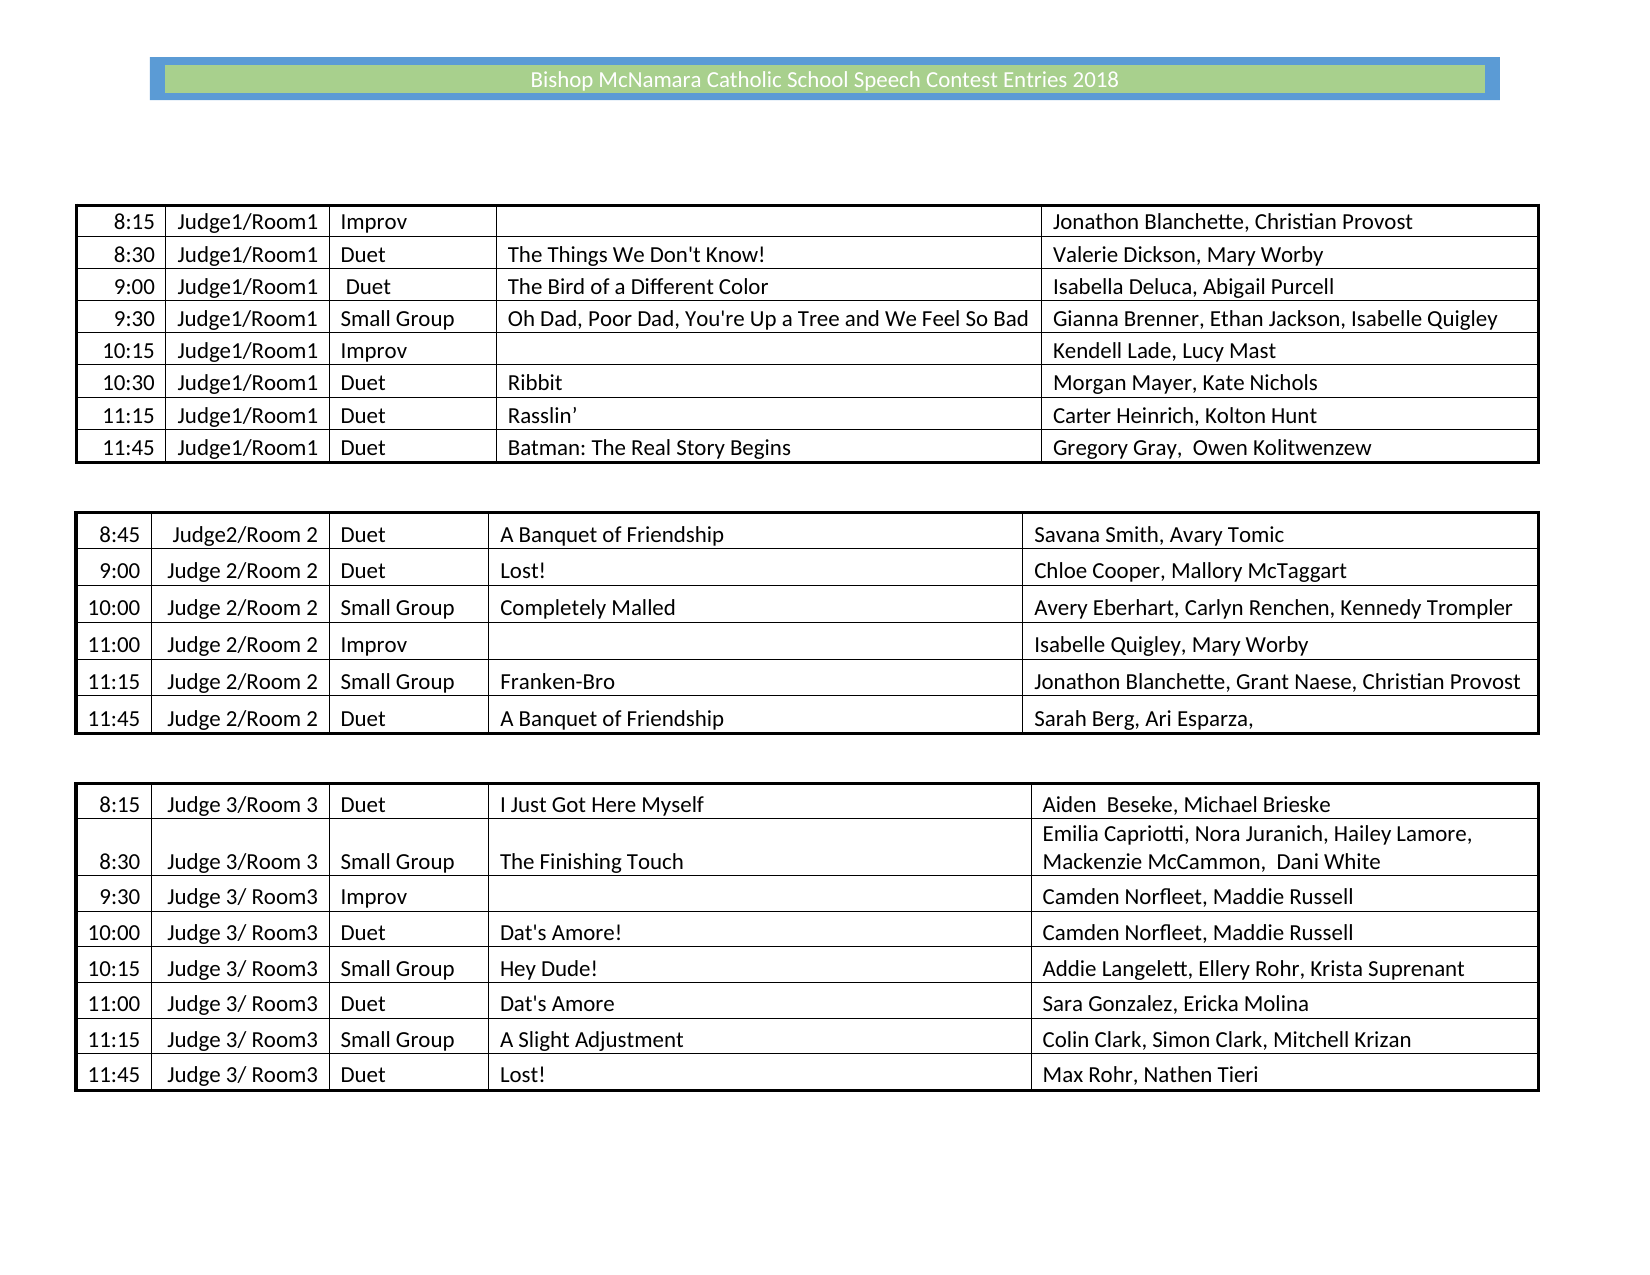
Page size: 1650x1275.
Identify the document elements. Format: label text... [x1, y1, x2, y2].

table_cell Judge1/Room1 [166, 365, 329, 397]
table_cell 11:45 [78, 696, 151, 732]
table_cell Isabella Deluca, Abigail Purcell [1042, 269, 1537, 300]
table_cell Judge 3/ Room3 [152, 1054, 329, 1089]
table_header A Banquet of Friendship [489, 514, 1022, 548]
table_cell Small Group [330, 1019, 488, 1053]
table_header Aiden Beseke, Michael Brieske [1032, 785, 1537, 818]
table_cell Judge1/Room1 [166, 333, 329, 364]
table_cell Judge1/Room1 [166, 301, 329, 332]
table_cell Isabelle Quigley, Mary Worby [1023, 623, 1537, 658]
table_cell Judge 3/ Room3 [152, 876, 329, 911]
table_cell Lost! [489, 1054, 1031, 1089]
table_header Judge1/Room1 [166, 207, 329, 236]
table_header 8:15 [78, 785, 151, 818]
table_cell Duet [330, 237, 496, 268]
table_cell Judge 3/ Room3 [152, 1019, 329, 1053]
table_cell Small Group [330, 301, 496, 332]
table_cell 10:15 [78, 947, 151, 982]
table_cell 11:15 [78, 660, 151, 695]
table_cell Duet [330, 549, 488, 585]
table_cell Batman: The Real Story Begins [497, 430, 1041, 461]
table_cell [489, 876, 1031, 911]
table_header Duet [330, 514, 488, 548]
table_header I Just Got Here Myself [489, 785, 1031, 818]
table_cell Sara Gonzalez, Ericka Molina [1032, 983, 1537, 1017]
table_header 8:45 [78, 514, 151, 548]
table_cell Duet [330, 430, 496, 461]
table_cell Kendell Lade, Lucy Mast [1042, 333, 1537, 364]
table_header [497, 207, 1041, 236]
table_cell 11:15 [78, 398, 165, 429]
table_cell 11:15 [78, 1019, 151, 1053]
table_cell Judge 2/Room 2 [152, 623, 329, 658]
table_cell The Finishing Touch [489, 819, 1031, 875]
table_cell Improv [330, 876, 488, 911]
table_header Judge 3/Room 3 [152, 785, 329, 818]
table_cell 10:30 [78, 365, 165, 397]
table_cell Ribbit [497, 365, 1041, 397]
table_cell Camden Norfleet, Maddie Russell [1032, 876, 1537, 911]
table_cell Gianna Brenner, Ethan Jackson, Isabelle Quigley [1042, 301, 1537, 332]
table_cell Improv [330, 623, 488, 658]
table_cell Judge 3/ Room3 [152, 983, 329, 1017]
table_cell Duet [330, 696, 488, 732]
table_cell Duet [330, 1054, 488, 1089]
table_cell 9:30 [78, 876, 151, 911]
table_cell Morgan Mayer, Kate Nichols [1042, 365, 1537, 397]
table_cell Completely Malled [489, 586, 1022, 622]
table_cell Chloe Cooper, Mallory McTaggart [1023, 549, 1537, 585]
table_cell The Things We Don't Know! [497, 237, 1041, 268]
table_cell Rasslin’ [497, 398, 1041, 429]
table_cell A Slight Adjustment [489, 1019, 1031, 1053]
table_header Judge2/Room 2 [152, 514, 329, 548]
table_cell Duet [330, 365, 496, 397]
table_cell Duet [330, 269, 496, 300]
table_cell 11:45 [78, 1054, 151, 1089]
table_cell Valerie Dickson, Mary Worby [1042, 237, 1537, 268]
table_cell [489, 623, 1022, 658]
table_cell Small Group [330, 586, 488, 622]
table_cell Duet [330, 983, 488, 1017]
table_cell 10:15 [78, 333, 165, 364]
table_cell Duet [330, 398, 496, 429]
table_cell Judge 2/Room 2 [152, 660, 329, 695]
table_cell Oh Dad, Poor Dad, You're Up a Tree and We Feel So Bad [497, 301, 1041, 332]
table_cell 10:00 [78, 586, 151, 622]
table_cell Dat's Amore [489, 983, 1031, 1017]
table_cell 9:00 [78, 269, 165, 300]
table_cell Judge1/Room1 [166, 237, 329, 268]
table_cell 8:30 [78, 237, 165, 268]
table_header 8:15 [78, 207, 165, 236]
table_cell Judge1/Room1 [166, 269, 329, 300]
table_cell Judge 2/Room 2 [152, 549, 329, 585]
table_cell 9:30 [78, 301, 165, 332]
table_cell Duet [330, 912, 488, 946]
table_header Jonathon Blanchette, Christian Provost [1042, 207, 1537, 236]
table_cell Improv [330, 333, 496, 364]
table_cell A Banquet of Friendship [489, 696, 1022, 732]
table_cell Small Group [330, 660, 488, 695]
table_cell Judge1/Room1 [166, 430, 329, 461]
table_cell 11:00 [78, 623, 151, 658]
table_cell 8:30 [78, 819, 151, 875]
table_cell [497, 333, 1041, 364]
table_cell Addie Langelett, Ellery Rohr, Krista Suprenant [1032, 947, 1537, 982]
table_cell 11:45 [78, 430, 165, 461]
table_cell Emilia Capriotti, Nora Juranich, Hailey Lamore, Mackenzie McCammon, Dani White [1032, 819, 1537, 875]
table_cell Camden Norfleet, Maddie Russell [1032, 912, 1537, 946]
table_cell 11:00 [78, 983, 151, 1017]
table_cell Avery Eberhart, Carlyn Renchen, Kennedy Trompler [1023, 586, 1537, 622]
table_cell Small Group [330, 947, 488, 982]
table_cell Hey Dude! [489, 947, 1031, 982]
table_cell Judge 2/Room 2 [152, 586, 329, 622]
table_cell Judge 3/ Room3 [152, 912, 329, 946]
table_cell Carter Heinrich, Kolton Hunt [1042, 398, 1537, 429]
table_cell Judge 2/Room 2 [152, 696, 329, 732]
table_cell The Bird of a Different Color [497, 269, 1041, 300]
table_header Savana Smith, Avary Tomic [1023, 514, 1537, 548]
table_header Duet [330, 785, 488, 818]
table_cell 9:00 [78, 549, 151, 585]
table_cell Sarah Berg, Ari Esparza, [1023, 696, 1537, 732]
table_cell Judge1/Room1 [166, 398, 329, 429]
table_cell Colin Clark, Simon Clark, Mitchell Krizan [1032, 1019, 1537, 1053]
table_cell 10:00 [78, 912, 151, 946]
table_cell Judge 3/Room 3 [152, 819, 329, 875]
table_cell Franken-Bro [489, 660, 1022, 695]
table_cell Dat's Amore! [489, 912, 1031, 946]
table_cell Gregory Gray, Owen Kolitwenzew [1042, 430, 1537, 461]
table_cell Judge 3/ Room3 [152, 947, 329, 982]
table_cell Max Rohr, Nathen Tieri [1032, 1054, 1537, 1089]
table_header Improv [330, 207, 496, 236]
table_cell Small Group [330, 819, 488, 875]
table_cell Lost! [489, 549, 1022, 585]
table_cell Jonathon Blanchette, Grant Naese, Christian Provost [1023, 660, 1537, 695]
